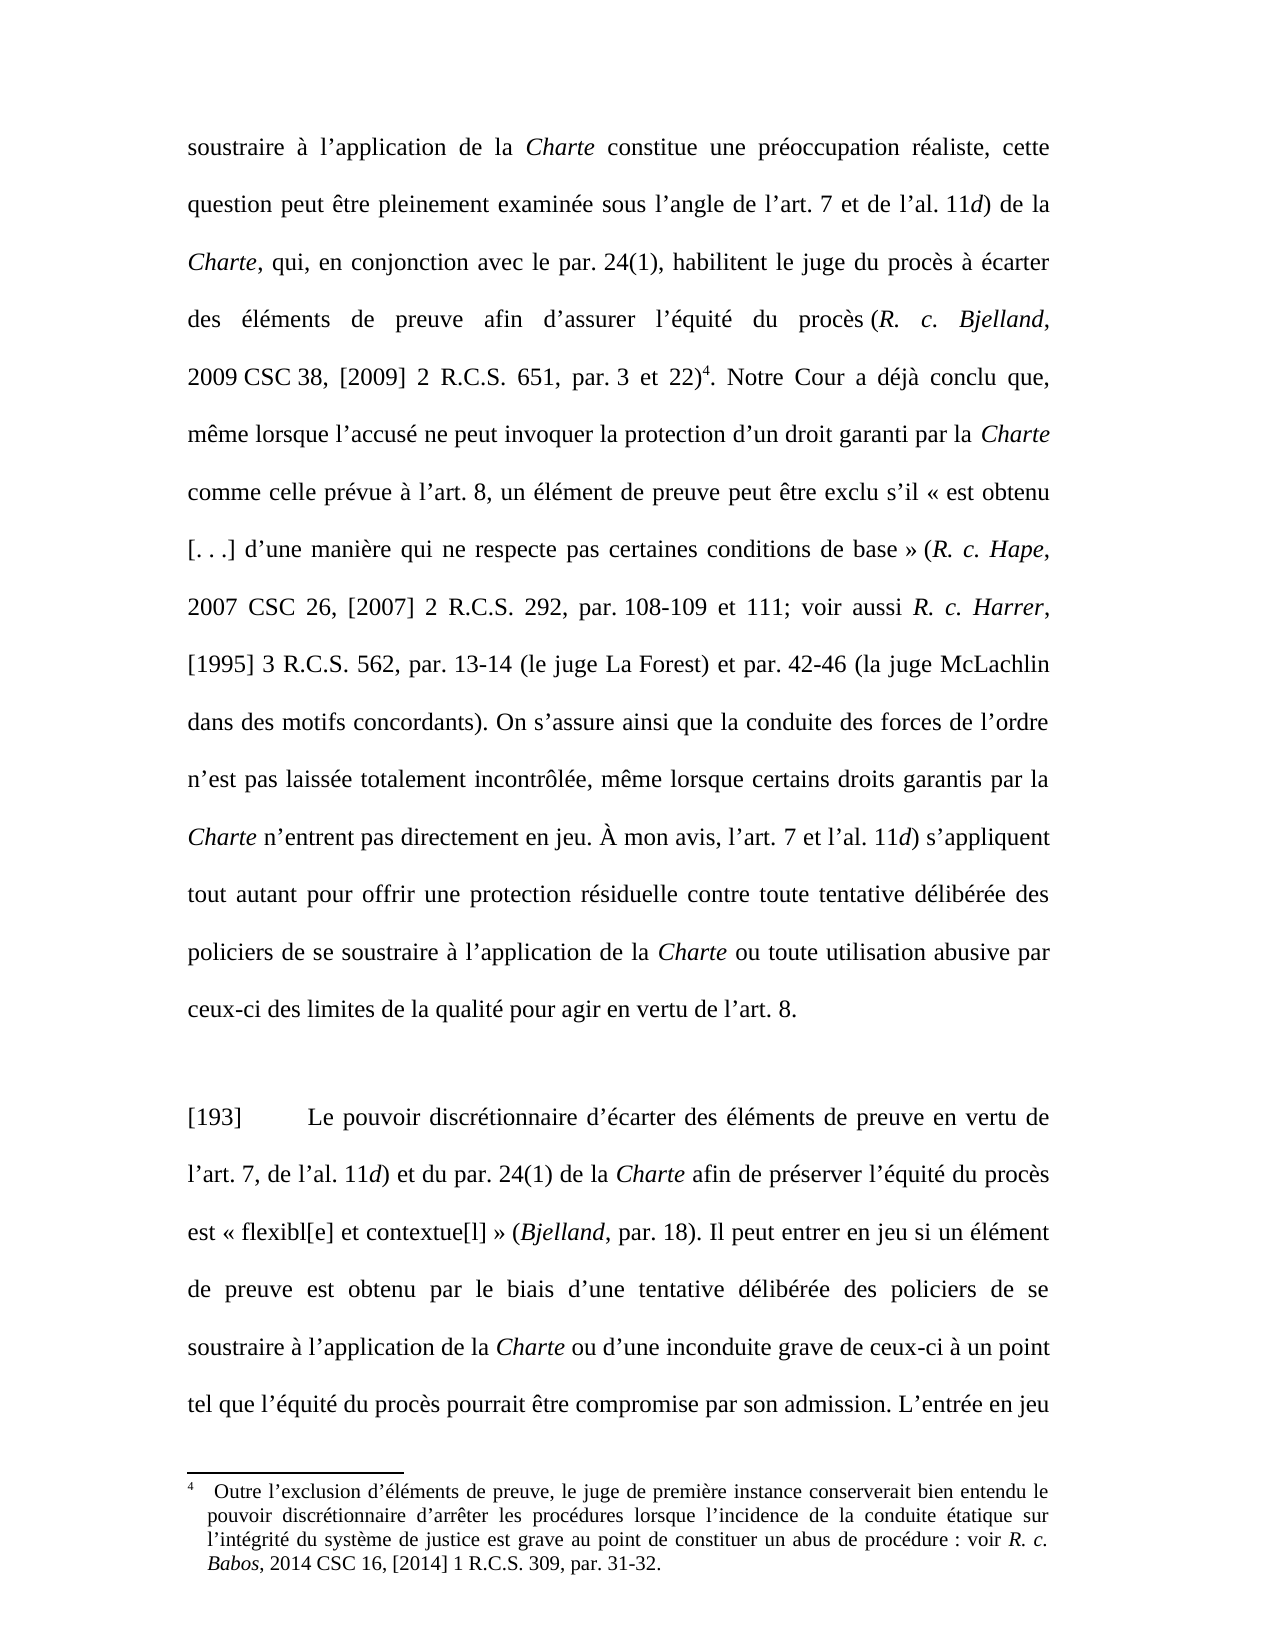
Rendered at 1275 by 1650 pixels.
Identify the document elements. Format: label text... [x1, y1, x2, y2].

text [187, 1102, 1050, 1418]
